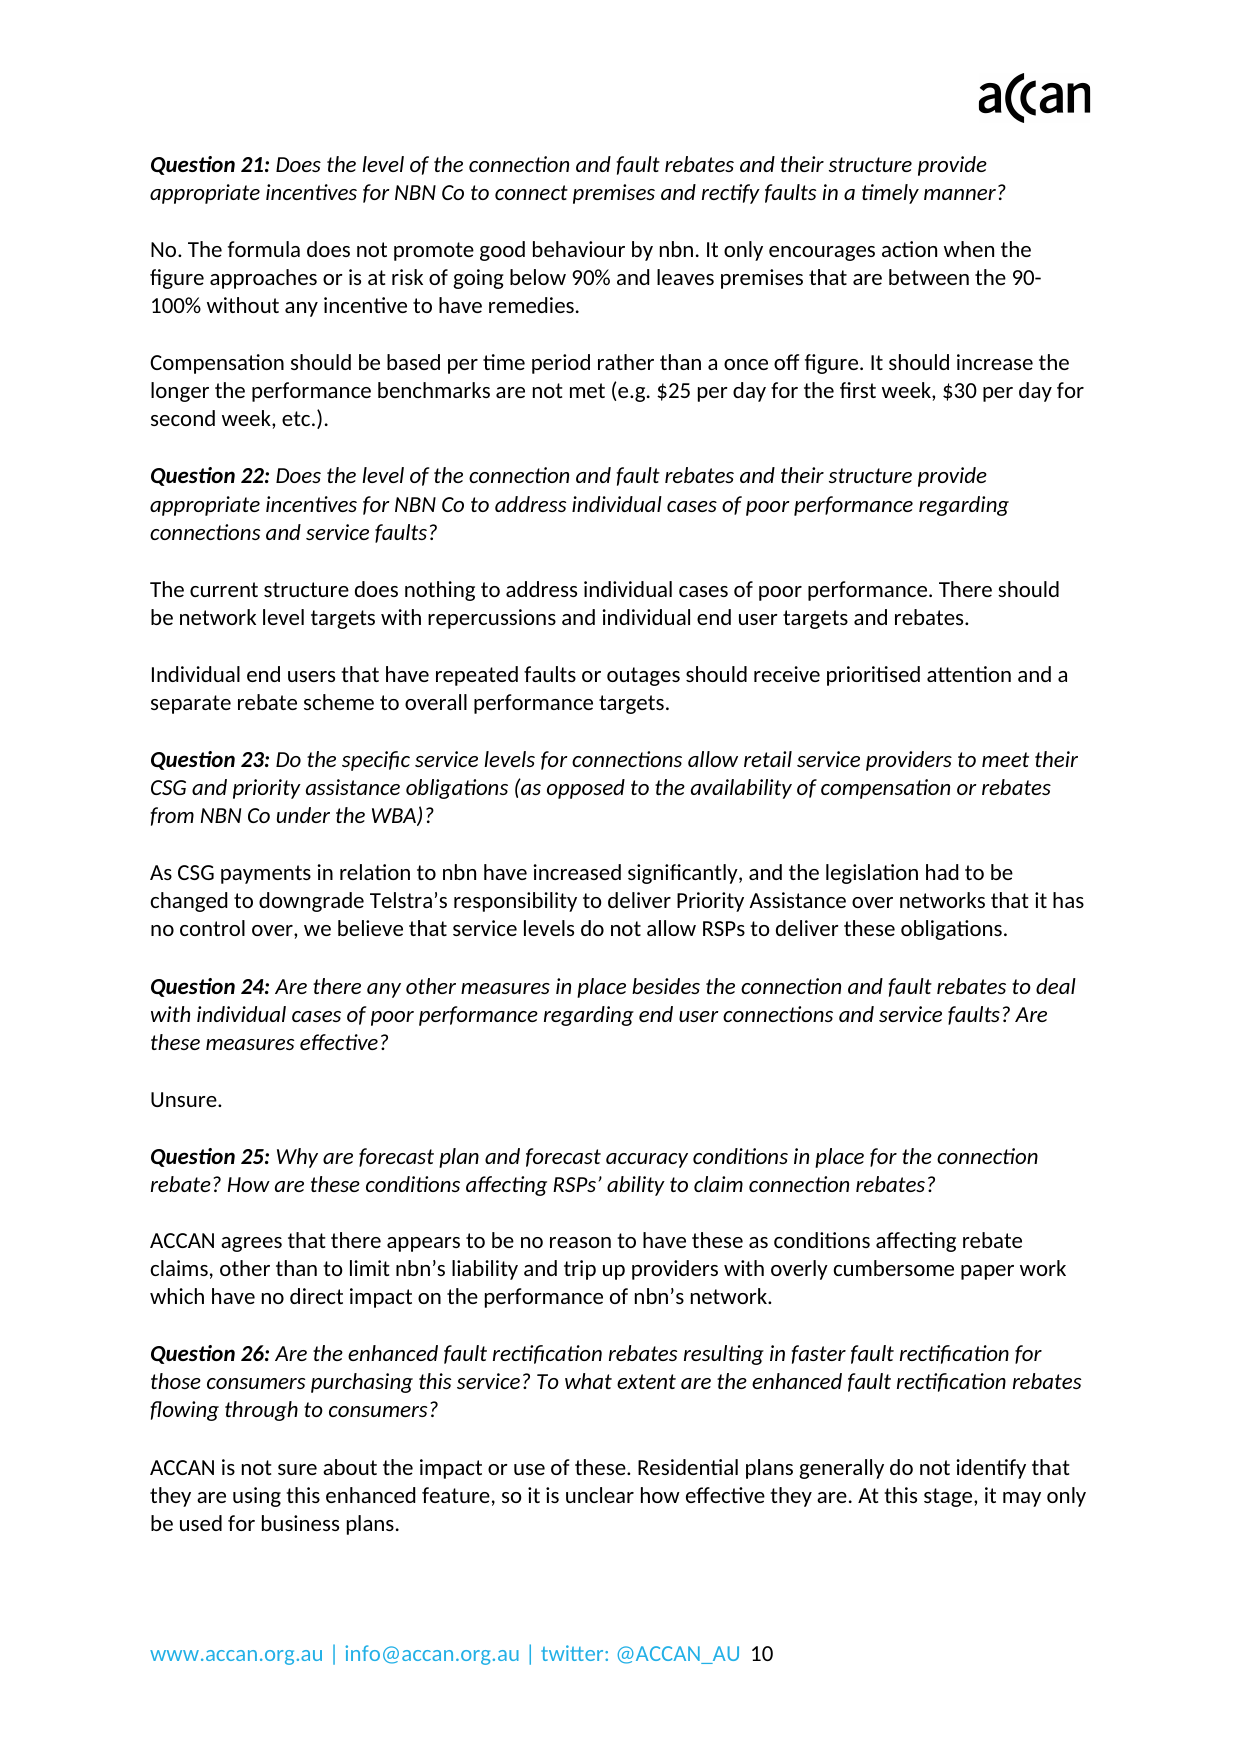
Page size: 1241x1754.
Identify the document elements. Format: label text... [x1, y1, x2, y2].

text Question 22: Does the level of the connection and fault rebates and their structure provide appropriate incentives for NBN Co to address individual cases of poor performance regarding connections and service faults? [150, 462, 1090, 546]
text ACCAN is not sure about the impact or use of these. Residential plans generally do not identify that they are using this enhanced feature, so it is unclear how effective they are. At this stage, it may only be used for business plans. [150, 1453, 1090, 1537]
text Individual end users that have repeated faults or outages should receive prioritised attention and a separate rebate scheme to overall performance targets. [150, 660, 1090, 716]
text No. The formula does not promote good behaviour by nbn. It only encourages action when the figure approaches or is at risk of going below 90% and leaves premises that are between the 90-100% without any incentive to have remedies. [150, 235, 1090, 319]
text Question 25: Why are forecast plan and forecast accuracy conditions in place for the connection rebate? How are these conditions affecting RSPs’ ability to claim connection rebates? ACCAN agrees that there appears to be no reason to have these as conditions affecting rebate claims, other than to limit nbn’s liability and trip up providers with overly cumbersome paper work which have no direct impact on the performance of nbn’s network. [150, 1142, 1090, 1310]
text Question 21: Does the level of the connection and fault rebates and their structure provide appropriate incentives for NBN Co to connect premises and rectify faults in a timely manner? [150, 150, 1090, 206]
text Question 23: Do the specific service levels for connections allow retail service providers to meet their CSG and priority assistance obligations (as opposed to the availability of compensation or rebates from NBN Co under the WBA)? [150, 745, 1090, 829]
text Question 26: Are the enhanced fault rectification rebates resulting in faster fault rectification for those consumers purchasing this service? To what extent are the enhanced fault rectification rebates flowing through to consumers? [150, 1339, 1090, 1423]
text Unsure. [150, 1085, 1090, 1113]
text As CSG payments in relation to nbn have increased significantly, and the legislation had to be changed to downgrade Telstra’s responsibility to deliver Priority Assistance over networks that it has no control over, we believe that service levels do not allow RSPs to deliver these obligations. [150, 858, 1090, 943]
text Question 24: Are there any other measures in place besides the connection and fault rebates to deal with individual cases of poor performance regarding end user connections and service faults? Are these measures effective? [150, 972, 1090, 1056]
picture [978, 73, 1091, 123]
text Compensation should be based per time period rather than a once off figure. It should increase the longer the performance benchmarks are not met (e.g. $25 per day for the first week, $30 per day for second week, etc.). [150, 348, 1090, 432]
text The current structure does nothing to address individual cases of poor performance. There should be network level targets with repercussions and individual end user targets and rebates. [150, 575, 1090, 631]
